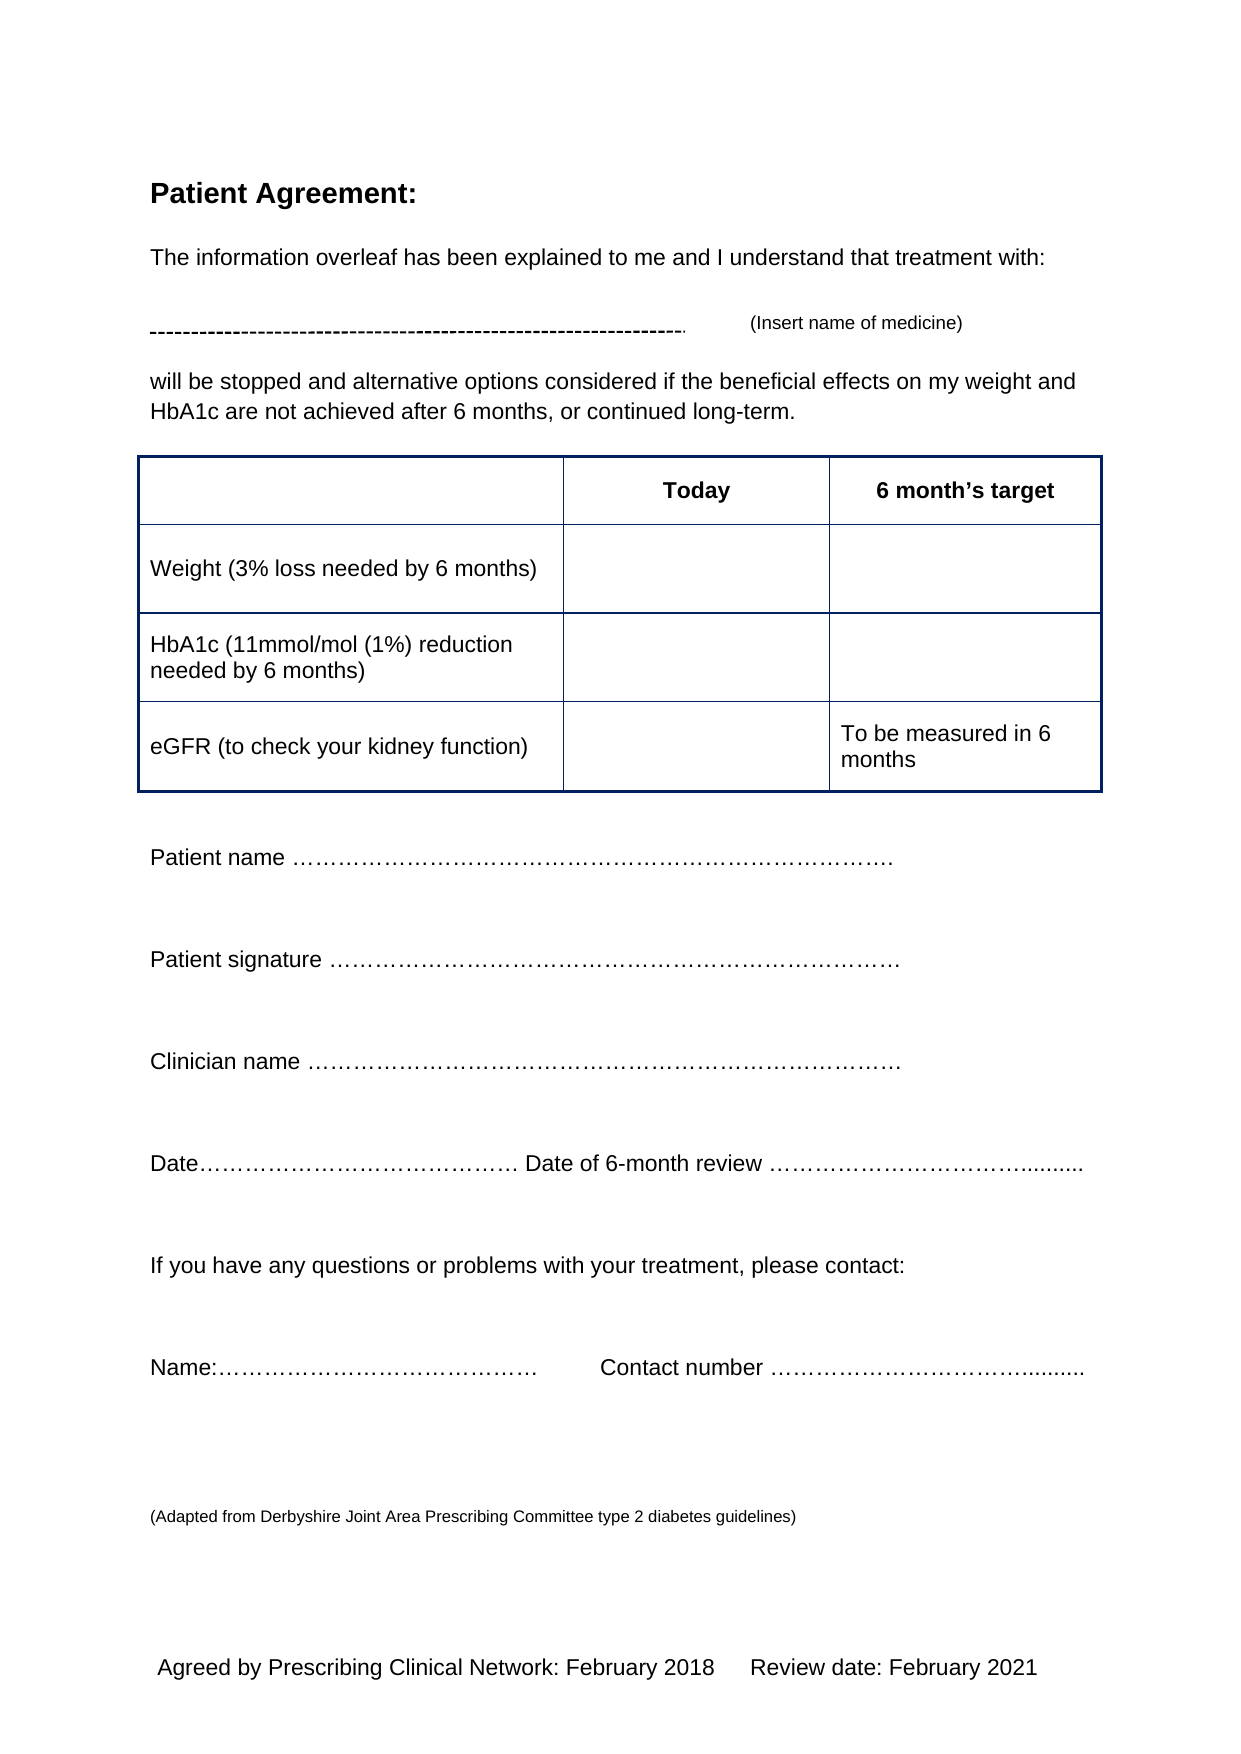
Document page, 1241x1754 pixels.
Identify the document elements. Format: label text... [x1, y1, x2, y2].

table_header Today [564, 458, 829, 523]
text The information overleaf has been explained to me and I understand that treatment with: [150, 243, 1090, 270]
text will be stopped and alternative options considered if the beneficial effects on my weight and HbA1c are not achieved after 6 months, or continued long-term. [150, 368, 1090, 424]
text Patient signature ………………………………………………………………… [150, 946, 1090, 972]
text Patient name ……………………………………………………………………. [150, 844, 1090, 870]
text If you have any questions or problems with your treatment, please contact: [150, 1252, 1090, 1278]
table_cell [830, 525, 1100, 612]
table_cell Weight (3% loss needed by 6 months) [140, 525, 563, 612]
text Name:…………………………………… Contact number …………………………….......... [150, 1354, 1090, 1380]
table_cell [564, 614, 829, 701]
text Date…………………………………… Date of 6-month review …………………………….......... [150, 1150, 1090, 1176]
text Patient Agreement: [150, 176, 1090, 210]
table_cell HbA1c (11mmol/mol (1%) reduction needed by 6 months) [140, 614, 563, 701]
table_cell [564, 525, 829, 612]
text (Insert name of medicine) [150, 312, 1090, 334]
table_header [140, 458, 563, 523]
table_header 6 month’s target [830, 458, 1100, 523]
table_cell eGFR (to check your kidney function) [140, 702, 563, 789]
table_cell [830, 614, 1100, 701]
table_cell To be measured in 6 months [830, 702, 1100, 789]
table_cell [564, 702, 829, 789]
text (Adapted from Derbyshire Joint Area Prescribing Committee type 2 diabetes guidelines) [150, 1507, 1090, 1526]
text Clinician name …………………………………………………………………… [150, 1048, 1090, 1074]
